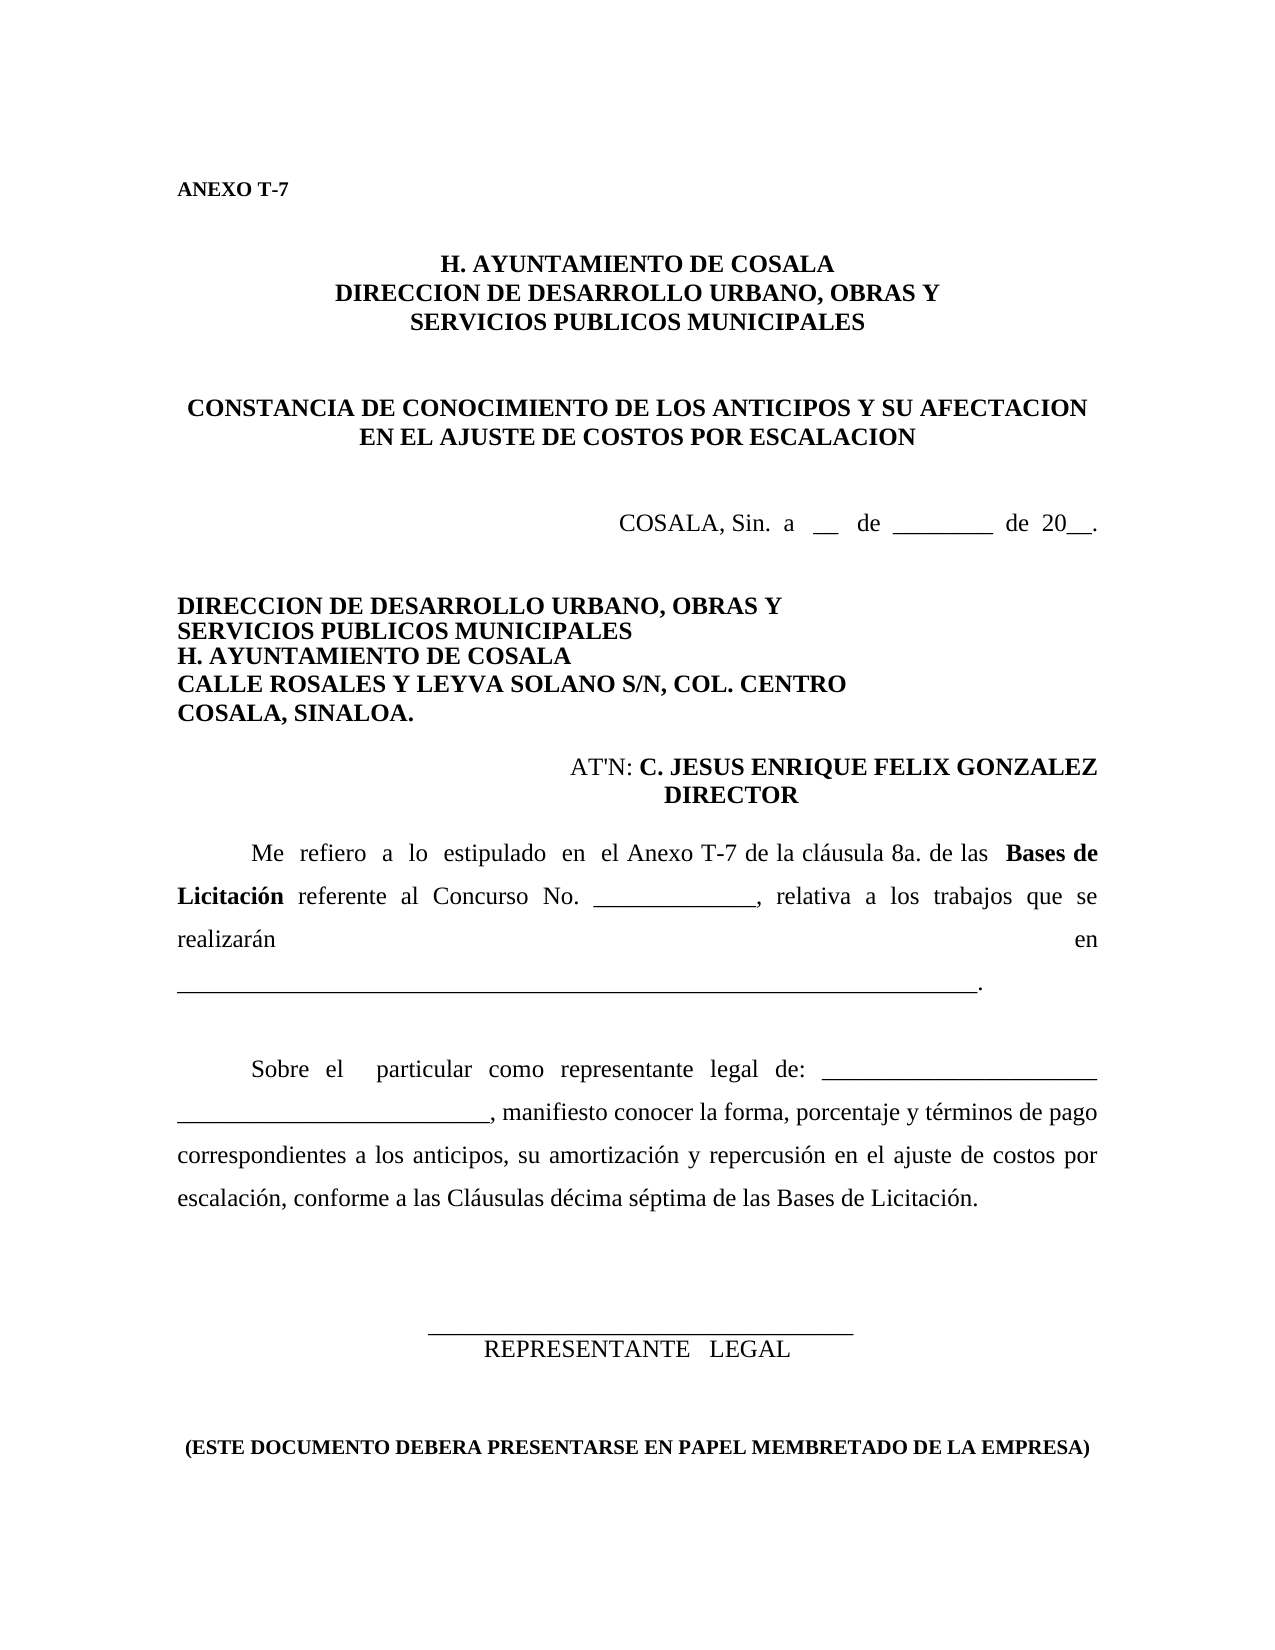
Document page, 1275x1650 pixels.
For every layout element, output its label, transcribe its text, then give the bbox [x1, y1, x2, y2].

text Me refiero a lo estipulado en el Anexo T-7 de la cláusula 8a. de las Bases de Licitación referente al Concurso No. _____________, relativa a los trabajos que se realizarán en ________________________________________________________________. [177, 838, 1098, 996]
text Sobre el particular como representante legal de: ______________________ _________________________, manifiesto conocer la forma, porcentaje y términos de pago correspondientes a los anticipos, su amortización y repercusión en el ajuste de costos por escalación, conforme a las Cláusulas décima séptima de las Bases de Licitación. [177, 1054, 1098, 1212]
text SERVICIOS PUBLICOS MUNICIPALES [177, 307, 1098, 336]
text H. AYUNTAMIENTO DE COSALA [177, 644, 1098, 669]
text (ESTE DOCUMENTO DEBERA PRESENTARSE EN PAPEL MEMBRETADO DE ) [177, 1434, 1098, 1459]
text H. AYUNTAMIENTO DE COSALA DIRECCION DE DESARROLLO URBANO, OBRAS Y [177, 249, 1098, 307]
text DIRECTOR [177, 781, 1098, 809]
text ANEXO T-7 [177, 177, 1122, 201]
text CALLE ROSALES Y LEYVA SOLANO S/N, COL. CENTRO [177, 669, 1098, 698]
text SERVICIOS PUBLICOS MUNICIPALES [177, 619, 1098, 644]
text COSALA, SINALOA. [177, 698, 1098, 727]
text __________________________________ [177, 1312, 1098, 1337]
text CONSTANCIA DE CONOCIMIENTO DE LOS ANTICIPOS Y SU AFECTACION EN EL AJUSTE DE COSTOS POR ESCALACION [177, 393, 1098, 451]
text REPRESENTANTE LEGAL [177, 1337, 1098, 1362]
text COSALA, Sin. a __ de ________ de 20__. [177, 508, 1098, 537]
text AT'N: C. JESUS ENRIQUE FELIX GONZALEZ [177, 756, 1098, 781]
text DIRECCION DE DESARROLLO URBANO, OBRAS Y [177, 594, 1098, 619]
